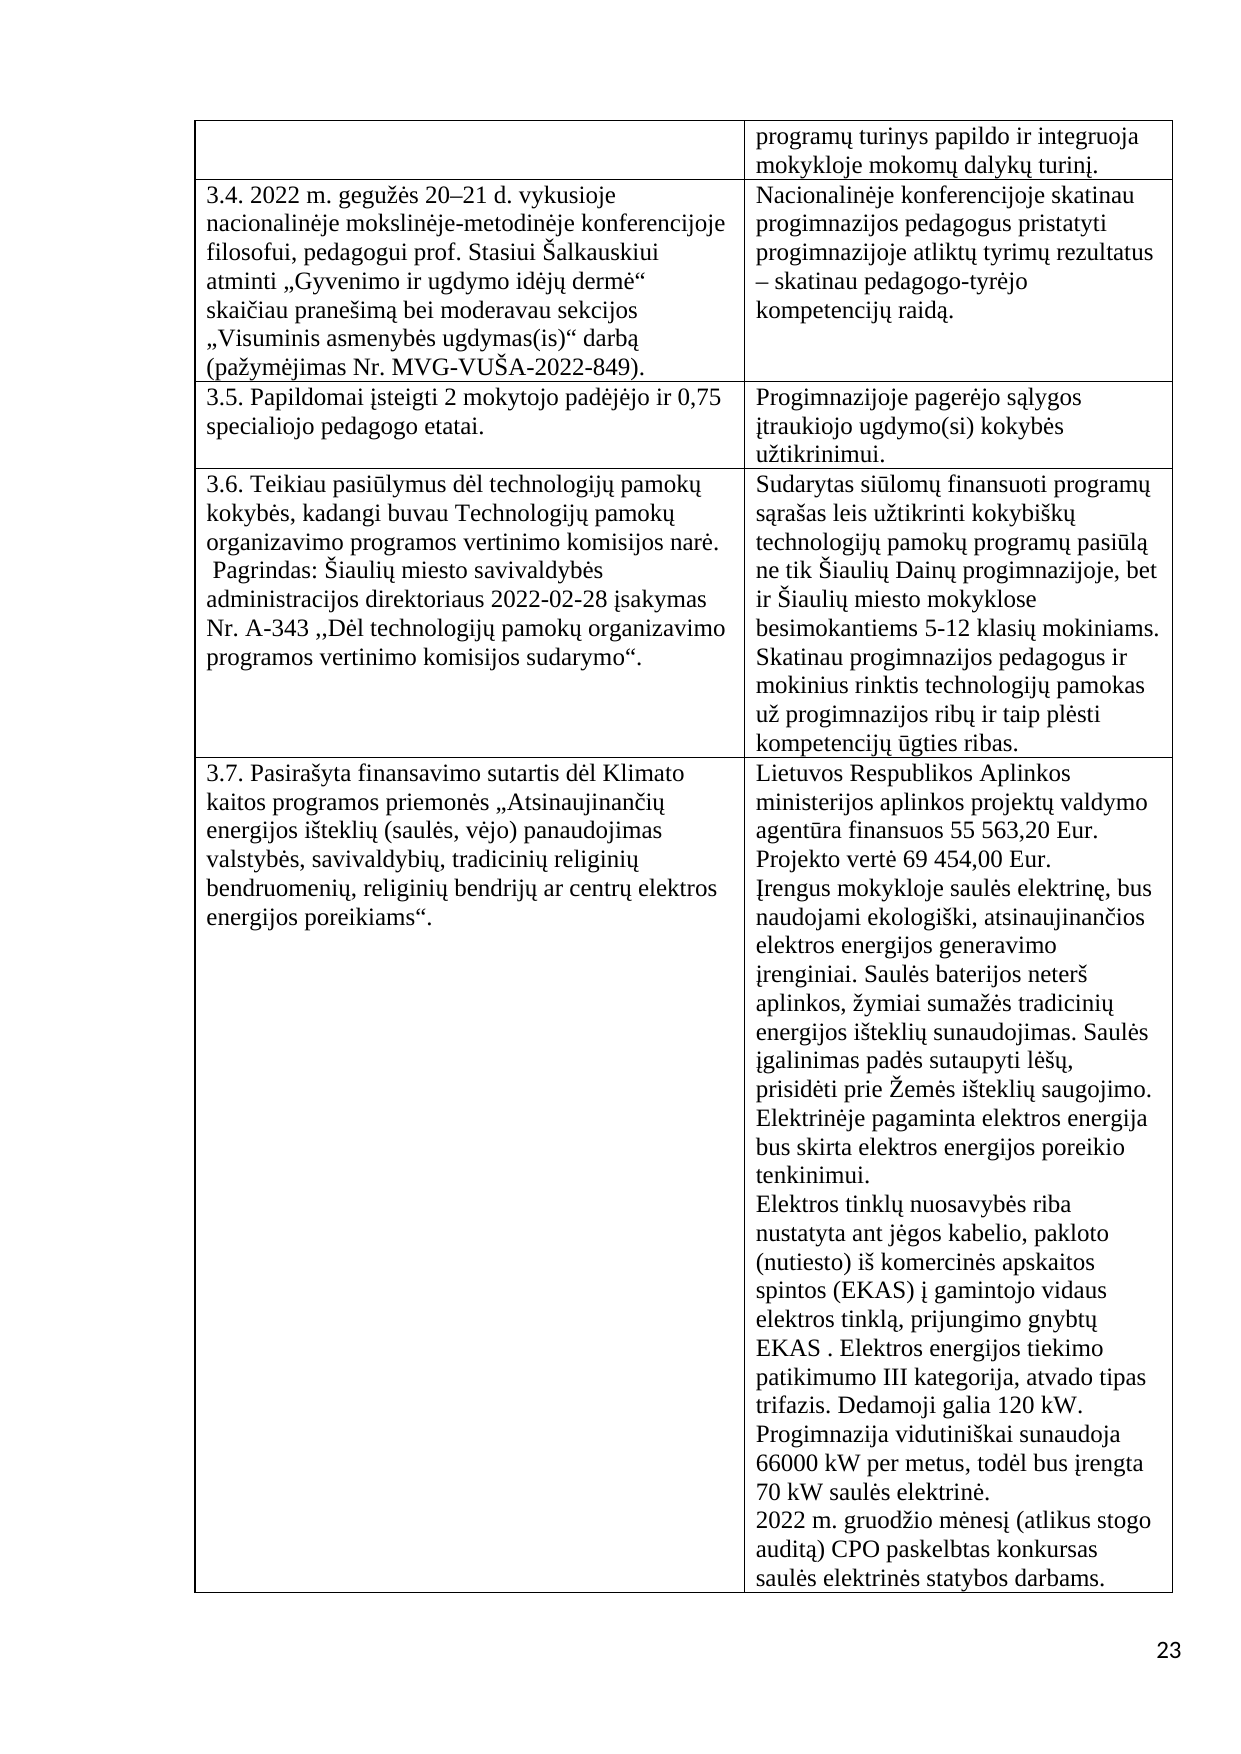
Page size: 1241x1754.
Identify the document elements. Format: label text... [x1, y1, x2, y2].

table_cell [196, 121, 744, 179]
table_cell Sudarytas siūlomų finansuoti programų sąrašas leis užtikrinti kokybiškų technologijų pamokų programų pasiūlą ne tik Šiaulių Dainų progimnazijoje, bet ir Šiaulių miesto mokyklose besimokantiems 5-12 klasių mokiniams. Skatinau progimnazijos pedagogus ir mokinius rinktis technologijų pamokas už progimnazijos ribų ir taip plėsti kompetencijų ūgties ribas. [745, 469, 1172, 757]
table_cell Nacionalinėje konferencijoje skatinau progimnazijos pedagogus pristatyti progimnazijoje atliktų tyrimų rezultatus – skatinau pedagogo-tyrėjo kompetencijų raidą. [745, 180, 1172, 381]
table_cell 3.6. Teikiau pasiūlymus dėl technologijų pamokų kokybės, kadangi buvau Technologijų pamokų organizavimo programos vertinimo komisijos narė. Pagrindas: Šiaulių miesto savivaldybės administracijos direktoriaus 2022-02-28 įsakymas Nr. A-343 ,,Dėl technologijų pamokų organizavimo programos vertinimo komisijos sudarymo“. [196, 469, 744, 757]
table_cell Lietuvos Respublikos Aplinkos ministerijos aplinkos projektų valdymo agentūra finansuos 55 563,20 Eur. Projekto vertė 69 454,00 Eur. Įrengus mokykloje saulės elektrinę, bus naudojami ekologiški, atsinaujinančios elektros energijos generavimo įrenginiai. Saulės baterijos neterš aplinkos, žymiai sumažės tradicinių energijos išteklių sunaudojimas. Saulės įgalinimas padės sutaupyti lėšų, prisidėti prie Žemės išteklių saugojimo. Elektrinėje pagaminta elektros energija bus skirta elektros energijos poreikio tenkinimui. Elektros tinklų nuosavybės riba nustatyta ant jėgos kabelio, pakloto (nutiesto) iš komercinės apskaitos spintos (EKAS) į gamintojo vidaus elektros tinklą, prijungimo gnybtų EKAS . Elektros energijos tiekimo patikimumo III kategorija, atvado tipas trifazis. Dedamoji galia 120 kW. Progimnazija vidutiniškai sunaudoja 66000 kW per metus, todėl bus įrengta 70 kW saulės elektrinė. 2022 m. gruodžio mėnesį (atlikus stogo auditą) CPO paskelbtas konkursas saulės elektrinės statybos darbams. [745, 758, 1172, 1592]
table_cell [745, 121, 1172, 179]
table_cell Progimnazijoje pagerėjo sąlygos įtraukiojo ugdymo(si) kokybės užtikrinimui. [745, 382, 1172, 468]
table_cell 3.4. 2022 m. gegužės 20–21 d. vykusioje nacionalinėje mokslinėje-metodinėje konferencijoje filosofui, pedagogui prof. Stasiui Šalkauskiui atminti „Gyvenimo ir ugdymo idėjų dermė“ skaičiau pranešimą bei moderavau sekcijos „Visuminis asmenybės ugdymas(is)“ darbą (pažymėjimas Nr. MVG-VUŠA-2022-849). [196, 180, 744, 381]
table_cell 3.5. Papildomai įsteigti 2 mokytojo padėjėjo ir 0,75 specialiojo pedagogo etatai. [196, 382, 744, 468]
table_cell 3.7. Pasirašyta finansavimo sutartis dėl Klimato kaitos programos priemonės „Atsinaujinančių energijos išteklių (saulės, vėjo) panaudojimas valstybės, savivaldybių, tradicinių religinių bendruomenių, religinių bendrijų ar centrų elektros energijos poreikiams“. [196, 758, 744, 1592]
